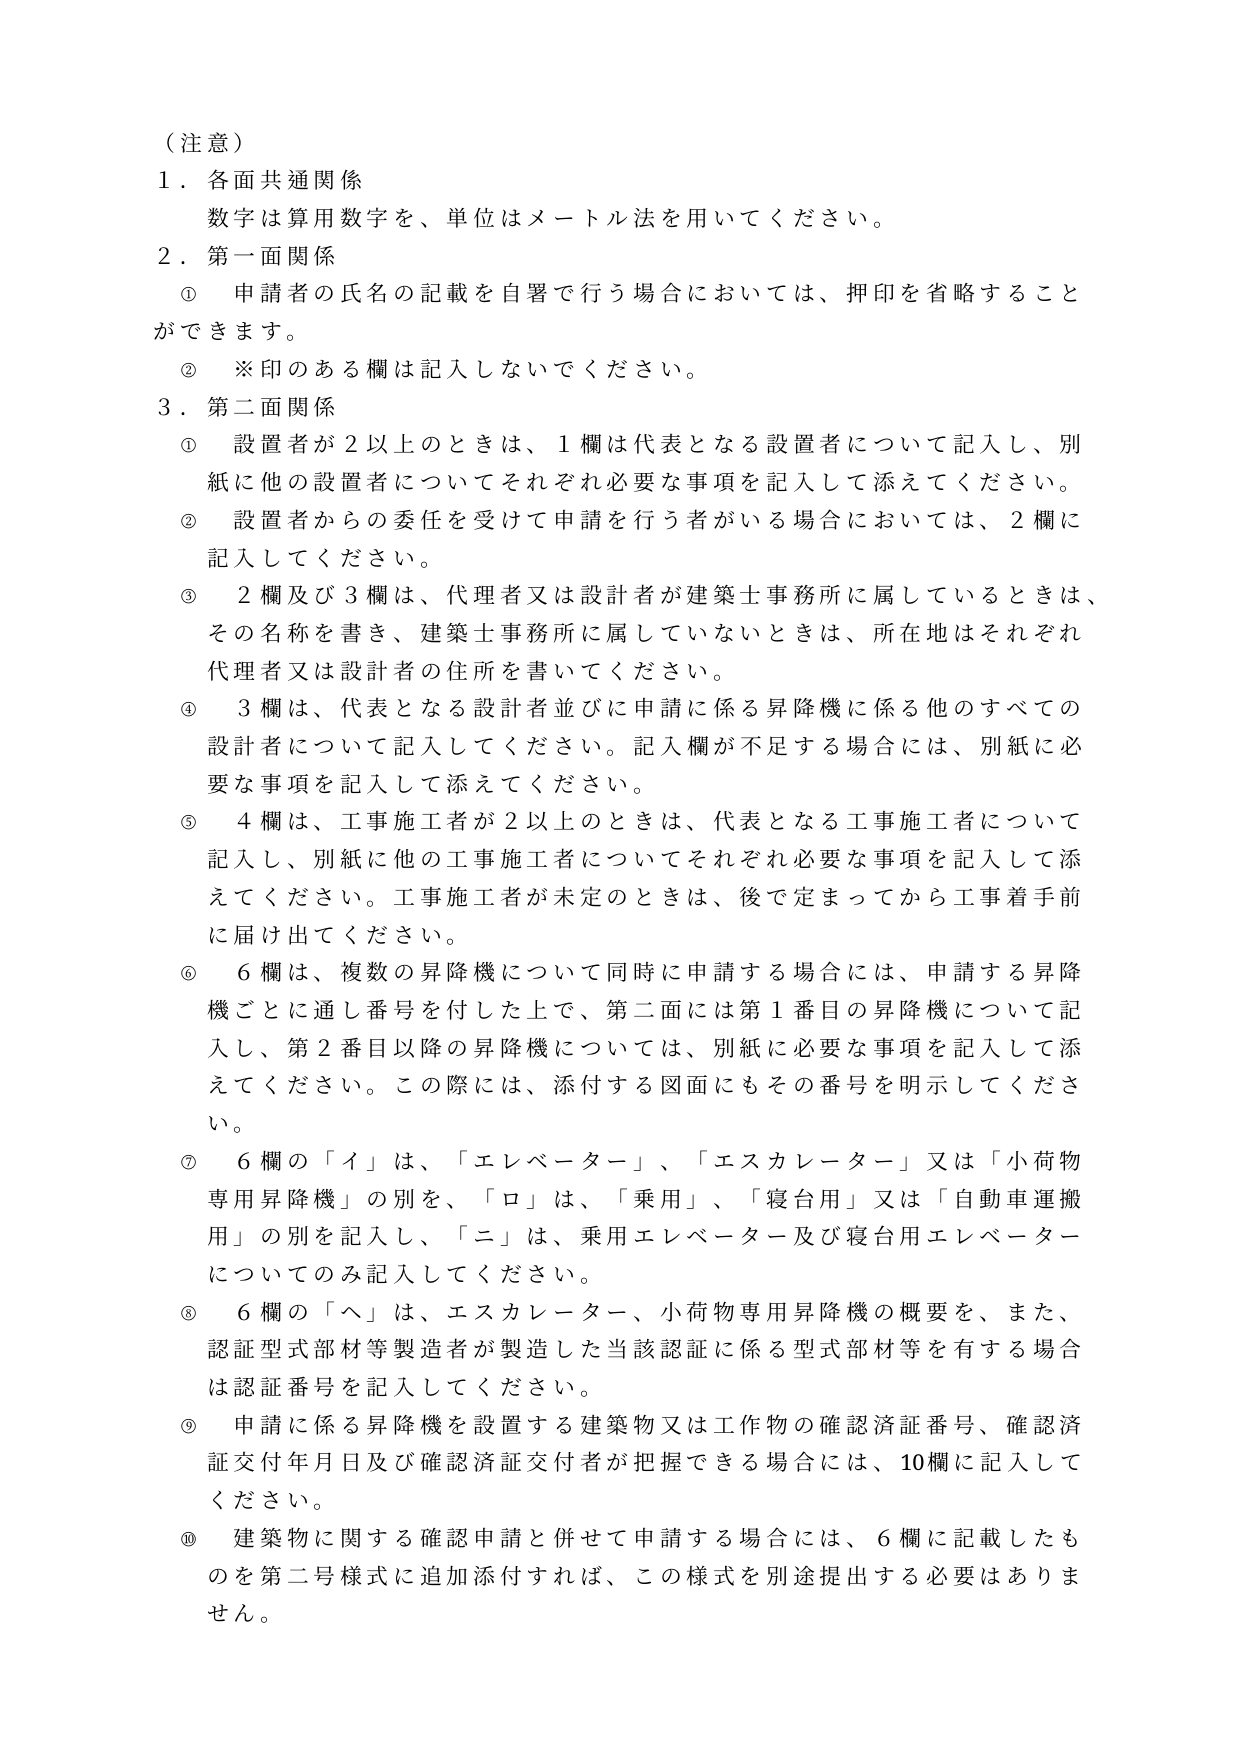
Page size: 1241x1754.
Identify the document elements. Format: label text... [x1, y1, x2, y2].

text ② ※印のある欄は記入しないでください。 [153, 349, 1087, 387]
text ⑥ ６欄は、複数の昇降機について同時に申請する場合には、申請する昇降機ごとに通し番号を付した上で、第二面には第１番目の昇降機について記入し、第２番目以降の昇降機については、別紙に必要な事項を記入して添えてください。この際には、添付する図面にもその番号を明示してください。 [177, 952, 1087, 1141]
text 数字は算用数字を、単位はメートル法を用いてください。 [153, 198, 1087, 236]
text ⑤ ４欄は、工事施工者が２以上のときは、代表となる工事施工者について記入し、別紙に他の工事施工者についてそれぞれ必要な事項を記入して添えてください。工事施工者が未定のときは、後で定まってから工事着手前に届け出てください。 [177, 802, 1087, 952]
text ① 設置者が２以上のときは、１欄は代表となる設置者について記入し、別紙に他の設置者についてそれぞれ必要な事項を記入して添えてください。 [177, 424, 1087, 500]
text ④ ３欄は、代表となる設計者並びに申請に係る昇降機に係る他のすべての設計者について記入してください。記入欄が不足する場合には、別紙に必要な事項を記入して添えてください。 [177, 688, 1087, 802]
text ⑩ 建築物に関する確認申請と併せて申請する場合には、６欄に記載したものを第二号様式に追加添付すれば、この様式を別途提出する必要はありません。 [177, 1518, 1087, 1631]
text １.各面共通関係 [153, 161, 1087, 198]
text ② 設置者からの委任を受けて申請を行う者がいる場合においては、２欄に記入してください。 [177, 500, 1087, 575]
text （注意） [153, 123, 1087, 161]
text ⑧ ６欄の「ヘ」は、エスカレーター、小荷物専用昇降機の概要を、また、認証型式部材等製造者が製造した当該認証に係る型式部材等を有する場合は認証番号を記入してください。 [177, 1292, 1087, 1405]
text ⑦ ６欄の「イ」は、「エレベーター」、「エスカレーター」又は「小荷物専用昇降機」の別を、「ロ」は、「乗用」、「寝台用」又は「自動車運搬用」の別を記入し、「ニ」は、乗用エレベーター及び寝台用エレベーターについてのみ記入してください。 [177, 1141, 1087, 1292]
text ③ ２欄及び３欄は、代理者又は設計者が建築士事務所に属しているときは、その名称を書き、建築士事務所に属していないときは、所在地はそれぞれ代理者又は設計者の住所を書いてください。 [177, 575, 1087, 688]
text ２.第一面関係 [153, 236, 1087, 274]
text ３.第二面関係 [153, 387, 1087, 424]
text ① 申請者の氏名の記載を自署で行う場合においては、押印を省略することができます。 [153, 274, 1087, 349]
text ⑨ 申請に係る昇降機を設置する建築物又は工作物の確認済証番号、確認済証交付年月日及び確認済証交付者が把握できる場合には、10欄に記入してください。 [177, 1405, 1087, 1518]
